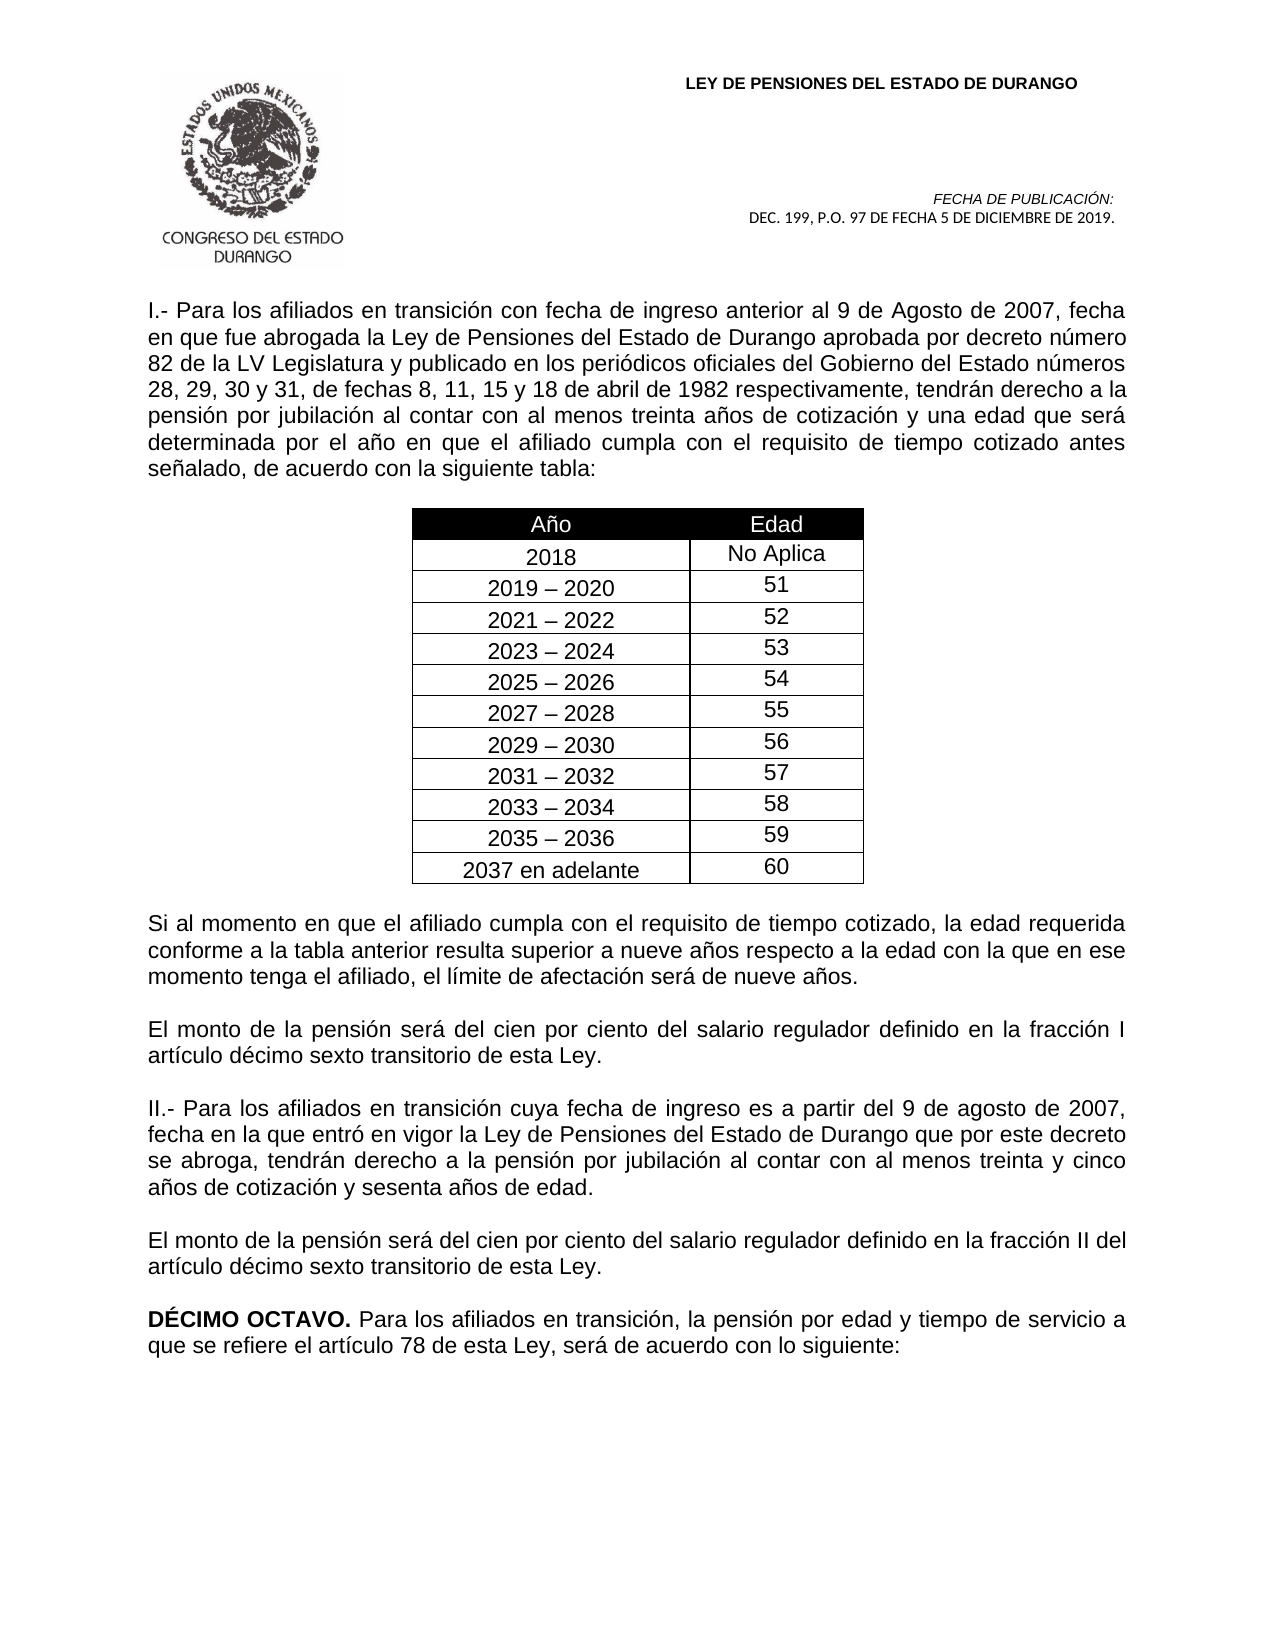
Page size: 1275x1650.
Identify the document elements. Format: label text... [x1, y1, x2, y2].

table_cell 2018 [413, 540, 689, 570]
table_cell 2027 – 2028 [413, 696, 689, 727]
table_cell 51 [691, 571, 863, 602]
table_cell 54 [691, 665, 863, 695]
table_cell 58 [691, 790, 863, 820]
table_header Año [413, 509, 689, 539]
table_cell 2037 en adelante [413, 853, 689, 883]
table_cell 55 [691, 696, 863, 727]
table_cell 57 [691, 759, 863, 789]
table_cell 60 [691, 853, 863, 883]
table_cell 2033 – 2034 [413, 790, 689, 820]
table_cell 2035 – 2036 [413, 821, 689, 852]
table_cell No Aplica [691, 540, 863, 570]
table_cell 53 [691, 634, 863, 664]
table_cell 2023 – 2024 [413, 634, 689, 664]
table_cell 2021 – 2022 [413, 603, 689, 633]
table_cell 59 [691, 821, 863, 852]
table_cell 2029 – 2030 [413, 728, 689, 758]
table_cell 2019 – 2020 [413, 571, 689, 602]
picture [158, 73, 345, 269]
table_header Edad [691, 509, 863, 539]
table_cell 52 [691, 603, 863, 633]
text Si al momento en que el afiliado cumpla con el requisito de tiempo cotizado, la edad requerida conforme a la tabla anterior resulta superior a nueve años respecto a la edad con la que en ese momento tenga el afiliado, el límite de afectación será de nueve años. [148, 910, 1127, 989]
text DÉCIMO OCTAVO. Para los afiliados en transición, la pensión por edad y tiempo de servicio a que se refiere el artículo 78 de esta Ley, será de acuerdo con lo siguiente: [148, 1306, 1127, 1358]
text El monto de la pensión será del cien por ciento del salario regulador definido en la fracción II del artículo décimo sexto transitorio de esta Ley. [148, 1227, 1127, 1279]
table_cell 56 [691, 728, 863, 758]
text El monto de la pensión será del cien por ciento del salario regulador definido en la fracción I artículo décimo sexto transitorio de esta Ley. [148, 1016, 1127, 1068]
table_cell 2025 – 2026 [413, 665, 689, 695]
table_cell 2031 – 2032 [413, 759, 689, 789]
text I.- Para los afiliados en transición con fecha de ingreso anterior al 9 de Agosto de 2007, fecha en que fue abrogada la Ley de Pensiones del Estado de Durango aprobada por decreto número 82 de la LV Legislatura y publicado en los periódicos oficiales del Gobierno del Estado números 28, 29, 30 y 31, de fechas 8, 11, 15 y 18 de abril de 1982 respectivamente, tendrán derecho a la pensión por jubilación al contar con al menos treinta años de cotización y una edad que será determinada por el año en que el afiliado cumpla con el requisito de tiempo cotizado antes señalado, de acuerdo con la siguiente tabla: [148, 297, 1127, 482]
text II.- Para los afiliados en transición cuya fecha de ingreso es a partir del 9 de agosto de 2007, fecha en la que entró en vigor la Ley de Pensiones del Estado de Durango que por este decreto se abroga, tendrán derecho a la pensión por jubilación al contar con al menos treinta y cinco años de cotización y sesenta años de edad. [148, 1095, 1127, 1200]
